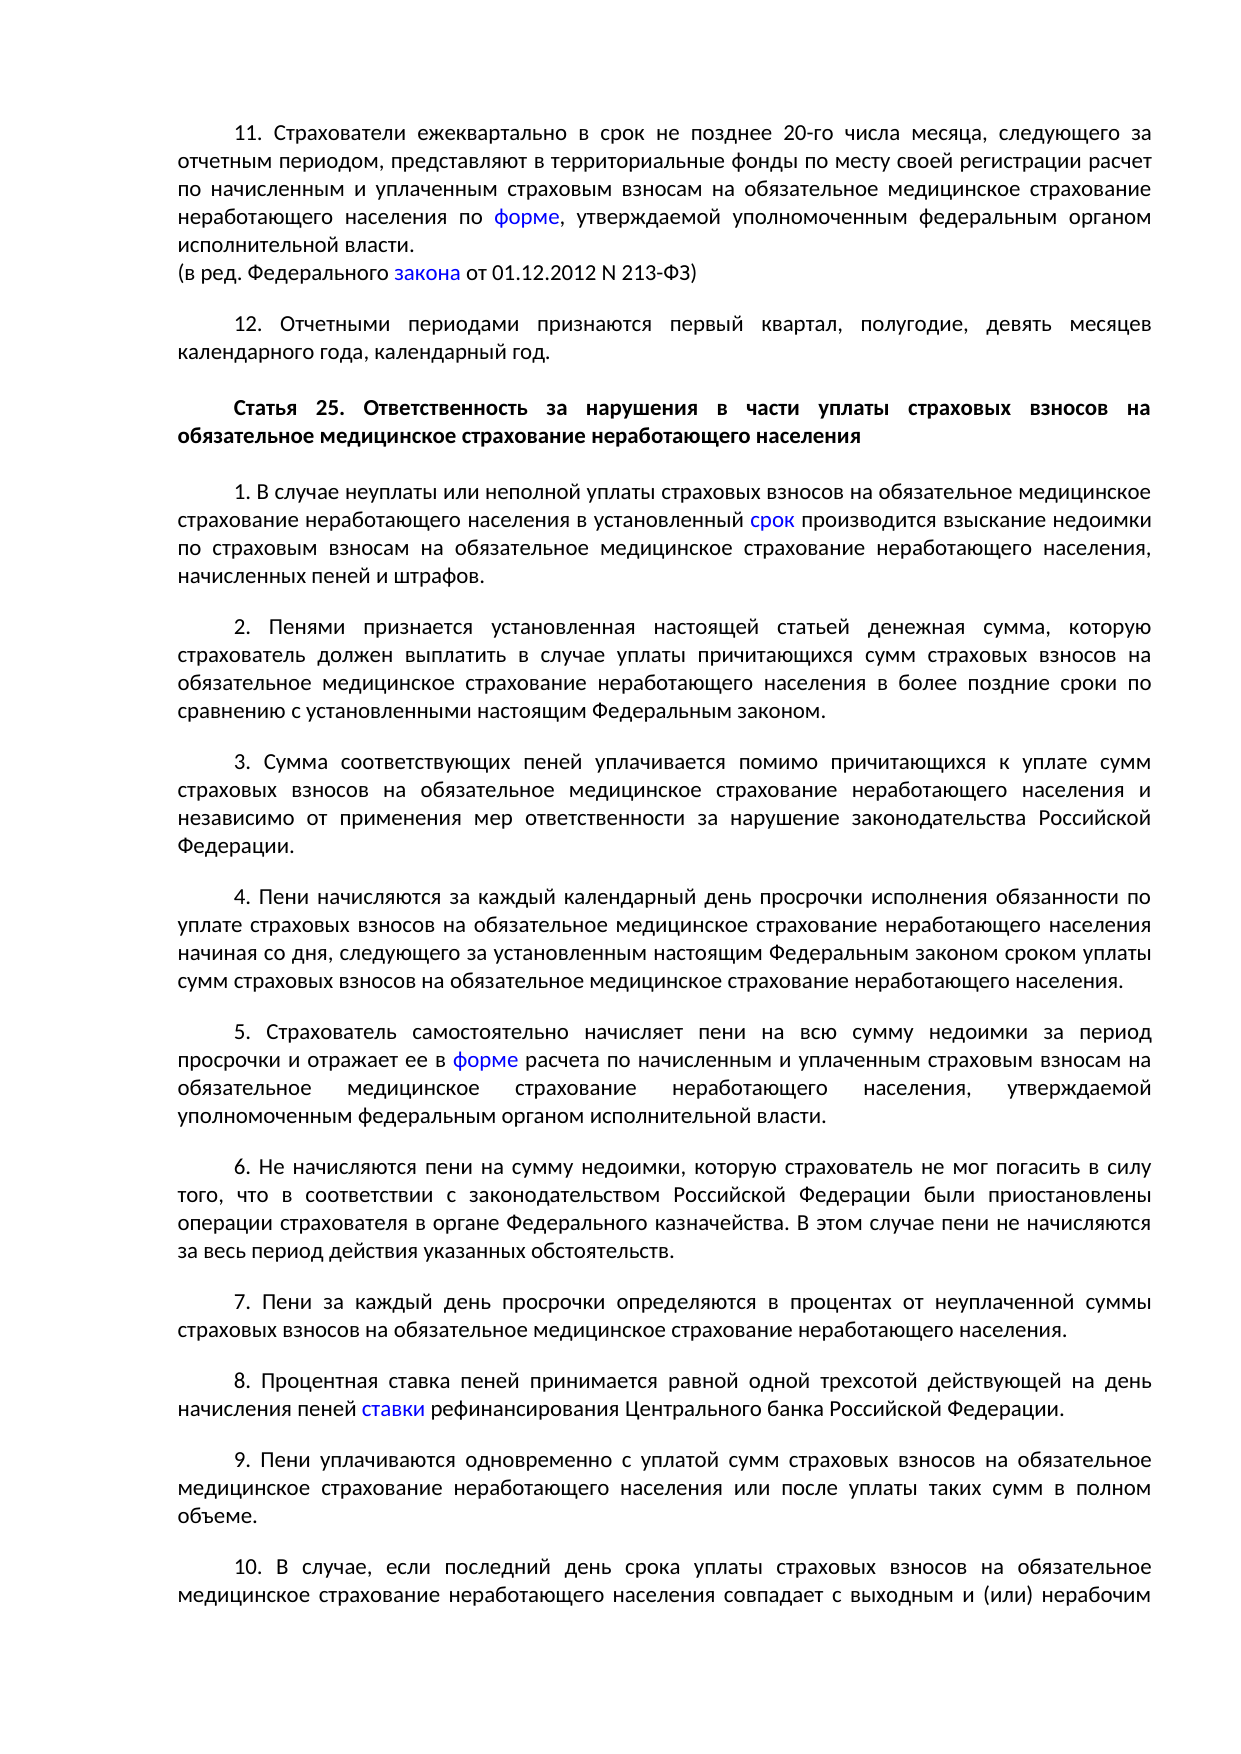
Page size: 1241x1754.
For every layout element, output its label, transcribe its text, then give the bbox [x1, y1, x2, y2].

text 8. Процентная ставка пеней принимается равной одной трехсотой действующей на день начисления пеней ставки рефинансирования Центрального банка Российской Федерации. [177, 1366, 1152, 1422]
text (в ред. Федерального закона от 01.12.2012 N 213-ФЗ) [177, 258, 1152, 286]
text 11. Страхователи ежеквартально в срок не позднее 20-го числа месяца, следующего за отчетным периодом, представляют в территориальные фонды по месту своей регистрации расчет по начисленным и уплаченным страховым взносам на обязательное медицинское страхование неработающего населения по форме, утверждаемой уполномоченным федеральным органом исполнительной власти. [177, 118, 1152, 258]
text 5. Страхователь самостоятельно начисляет пени на всю сумму недоимки за период просрочки и отражает ее в форме расчета по начисленным и уплаченным страховым взносам на обязательное медицинское страхование неработающего населения, утверждаемой уполномоченным федеральным органом исполнительной власти. [177, 1017, 1152, 1129]
text 2. Пенями признается установленная настоящей статьей денежная сумма, которую страхователь должен выплатить в случае уплаты причитающихся сумм страховых взносов на обязательное медицинское страхование неработающего населения в более поздние сроки по сравнению с установленными настоящим Федеральным законом. [177, 612, 1152, 724]
text 3. Сумма соответствующих пеней уплачивается помимо причитающихся к уплате сумм страховых взносов на обязательное медицинское страхование неработающего населения и независимо от применения мер ответственности за нарушение законодательства Российской Федерации. [177, 747, 1152, 859]
text 1. В случае неуплаты или неполной уплаты страховых взносов на обязательное медицинское страхование неработающего населения в установленный срок производится взыскание недоимки по страховым взносам на обязательное медицинское страхование неработающего населения, начисленных пеней и штрафов. [177, 477, 1152, 589]
text 4. Пени начисляются за каждый календарный день просрочки исполнения обязанности по уплате страховых взносов на обязательное медицинское страхование неработающего населения начиная со дня, следующего за установленным настоящим Федеральным законом сроком уплаты сумм страховых взносов на обязательное медицинское страхование неработающего населения. [177, 882, 1152, 994]
text 7. Пени за каждый день просрочки определяются в процентах от неуплаченной суммы страховых взносов на обязательное медицинское страхование неработающего населения. [177, 1287, 1152, 1343]
text 12. Отчетными периодами признаются первый квартал, полугодие, девять месяцев календарного года, календарный год. [177, 309, 1152, 365]
text 9. Пени уплачиваются одновременно с уплатой сумм страховых взносов на обязательное медицинское страхование неработающего населения или после уплаты таких сумм в полном объеме. [177, 1445, 1152, 1529]
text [177, 1552, 1152, 1608]
title Статья 25. Ответственность за нарушения в части уплаты страховых взносов на обязательное медицинское страхование неработающего населения [177, 393, 1152, 449]
text 6. Не начисляются пени на сумму недоимки, которую страхователь не мог погасить в силу того, что в соответствии с законодательством Российской Федерации были приостановлены операции страхователя в органе Федерального казначейства. В этом случае пени не начисляются за весь период действия указанных обстоятельств. [177, 1152, 1152, 1264]
